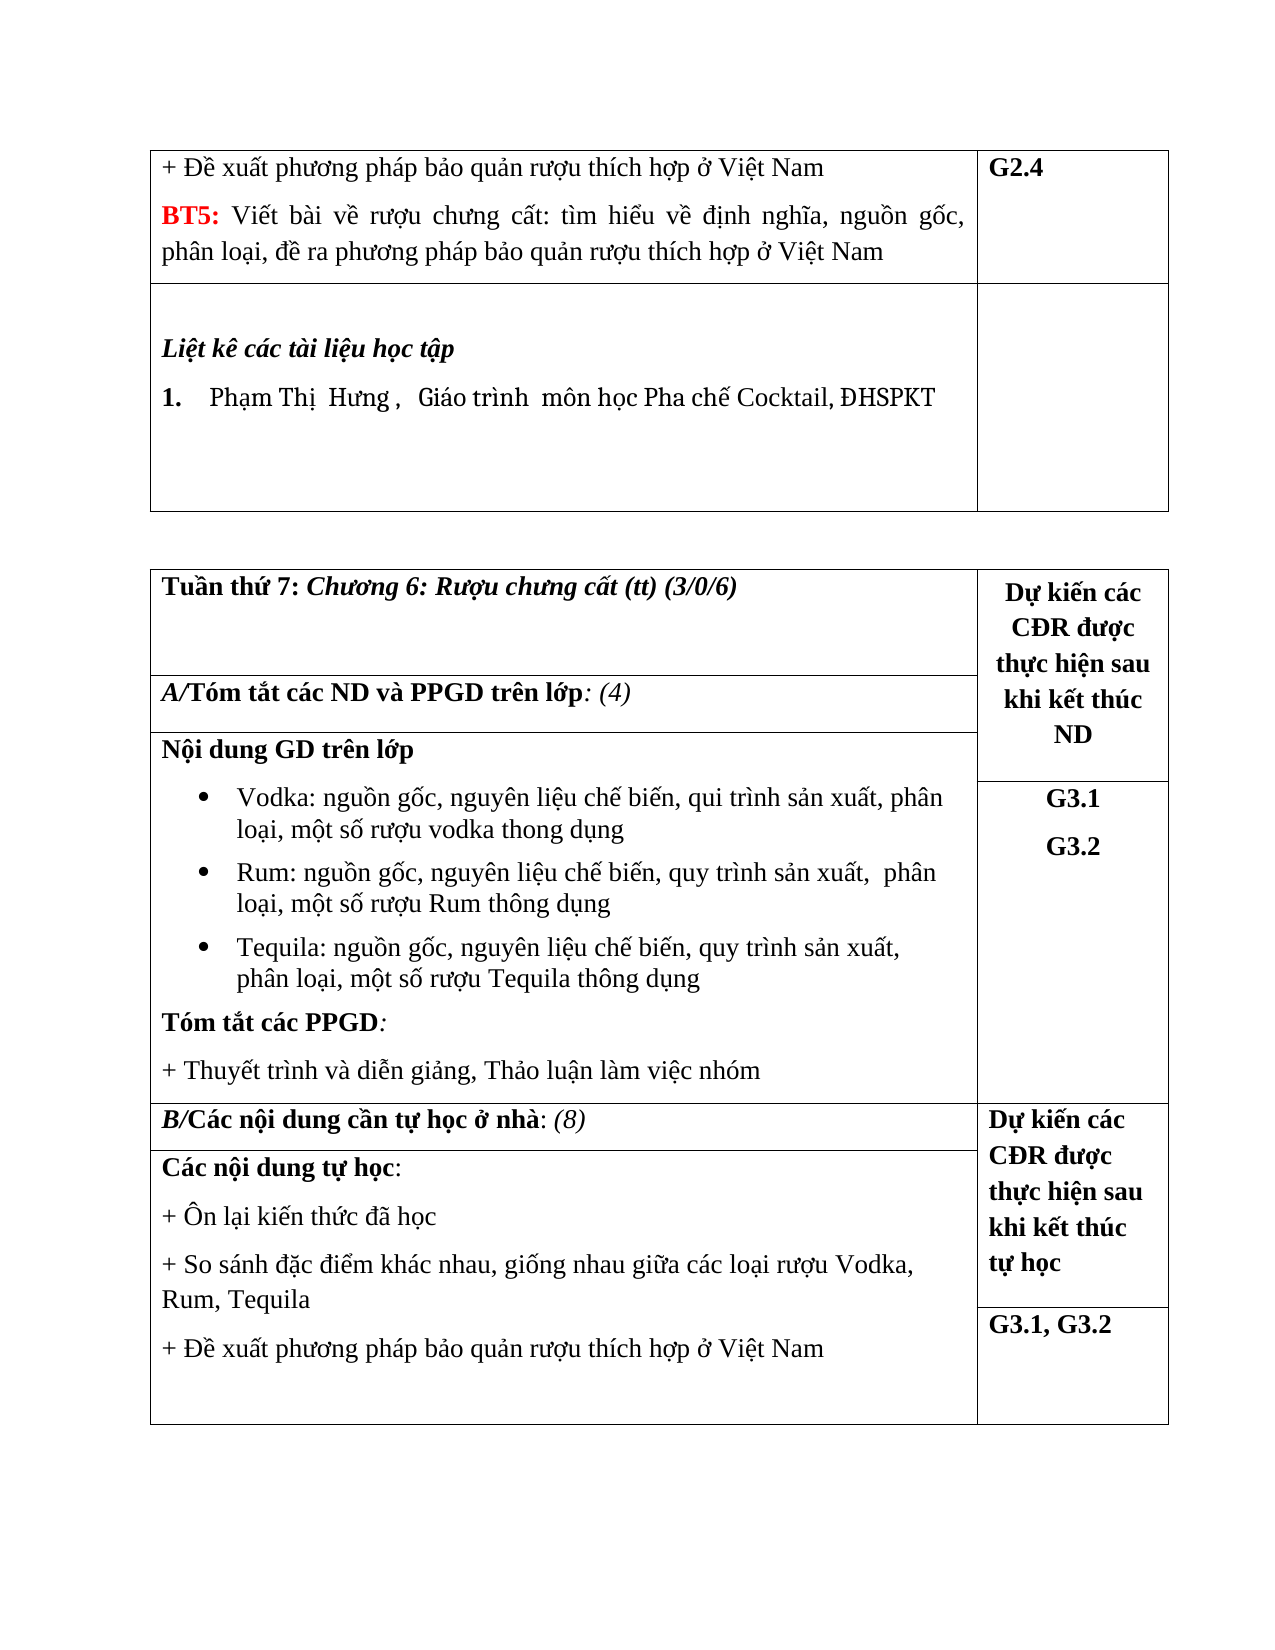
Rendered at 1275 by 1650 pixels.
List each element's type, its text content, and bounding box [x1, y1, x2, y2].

table_cell G3.1 G3.2 [978, 782, 1168, 1103]
table_cell Nội dung GD trên lớp Vodka: nguồn gốc, nguyên liệu chế biến, qui trình sản xuất, phân loại, một số rượu vodka thong dụng Rum: nguồn gốc, nguyên liệu chế biến, quy trình sản xuất, phân loại, một số rượu Rum thông dụng Tequila: nguồn gốc, nguyên liệu chế biến, quy trình sản xuất, phân loại, một số rượu Tequila thông dụng Tóm tắt các PPGD: + Thuyết trình và diễn giảng, Thảo luận làm việc nhóm [151, 733, 977, 1103]
table_cell B/Các nội dung cần tự học ở nhà: (8) [151, 1104, 977, 1150]
table_header Dự kiến các CĐR được thực hiện sau khi kết thúc ND [978, 570, 1168, 781]
table_header Tuần thứ 7: Chương 6: Rượu chưng cất (tt) (3/0/6) [151, 570, 977, 674]
table_cell C2.3 G2.4 [978, 151, 1168, 283]
table_cell [978, 284, 1168, 511]
table_cell Liệt kê các tài liệu học tập Phạm Thị Hưng , Giáo trình môn học Pha chế Cocktail, ĐHSPKT [151, 284, 977, 511]
table_cell A/Tóm tắt các ND và PPGD trên lớp: (4) [151, 676, 977, 732]
table_cell Dự kiến các CĐR được thực hiện sau khi kết thúc tự học [978, 1104, 1168, 1307]
table_cell Các nội dung tự học: + Ôn lại kiến thức đã học + So sánh đặc điểm khác nhau, giống nhau giữa các loại rượu Vodka, Rum, Tequila + Đề xuất phương pháp bảo quản rượu thích hợp ở Việt Nam [151, 1151, 977, 1424]
table_cell G3.1, G3.2 [978, 1308, 1168, 1424]
